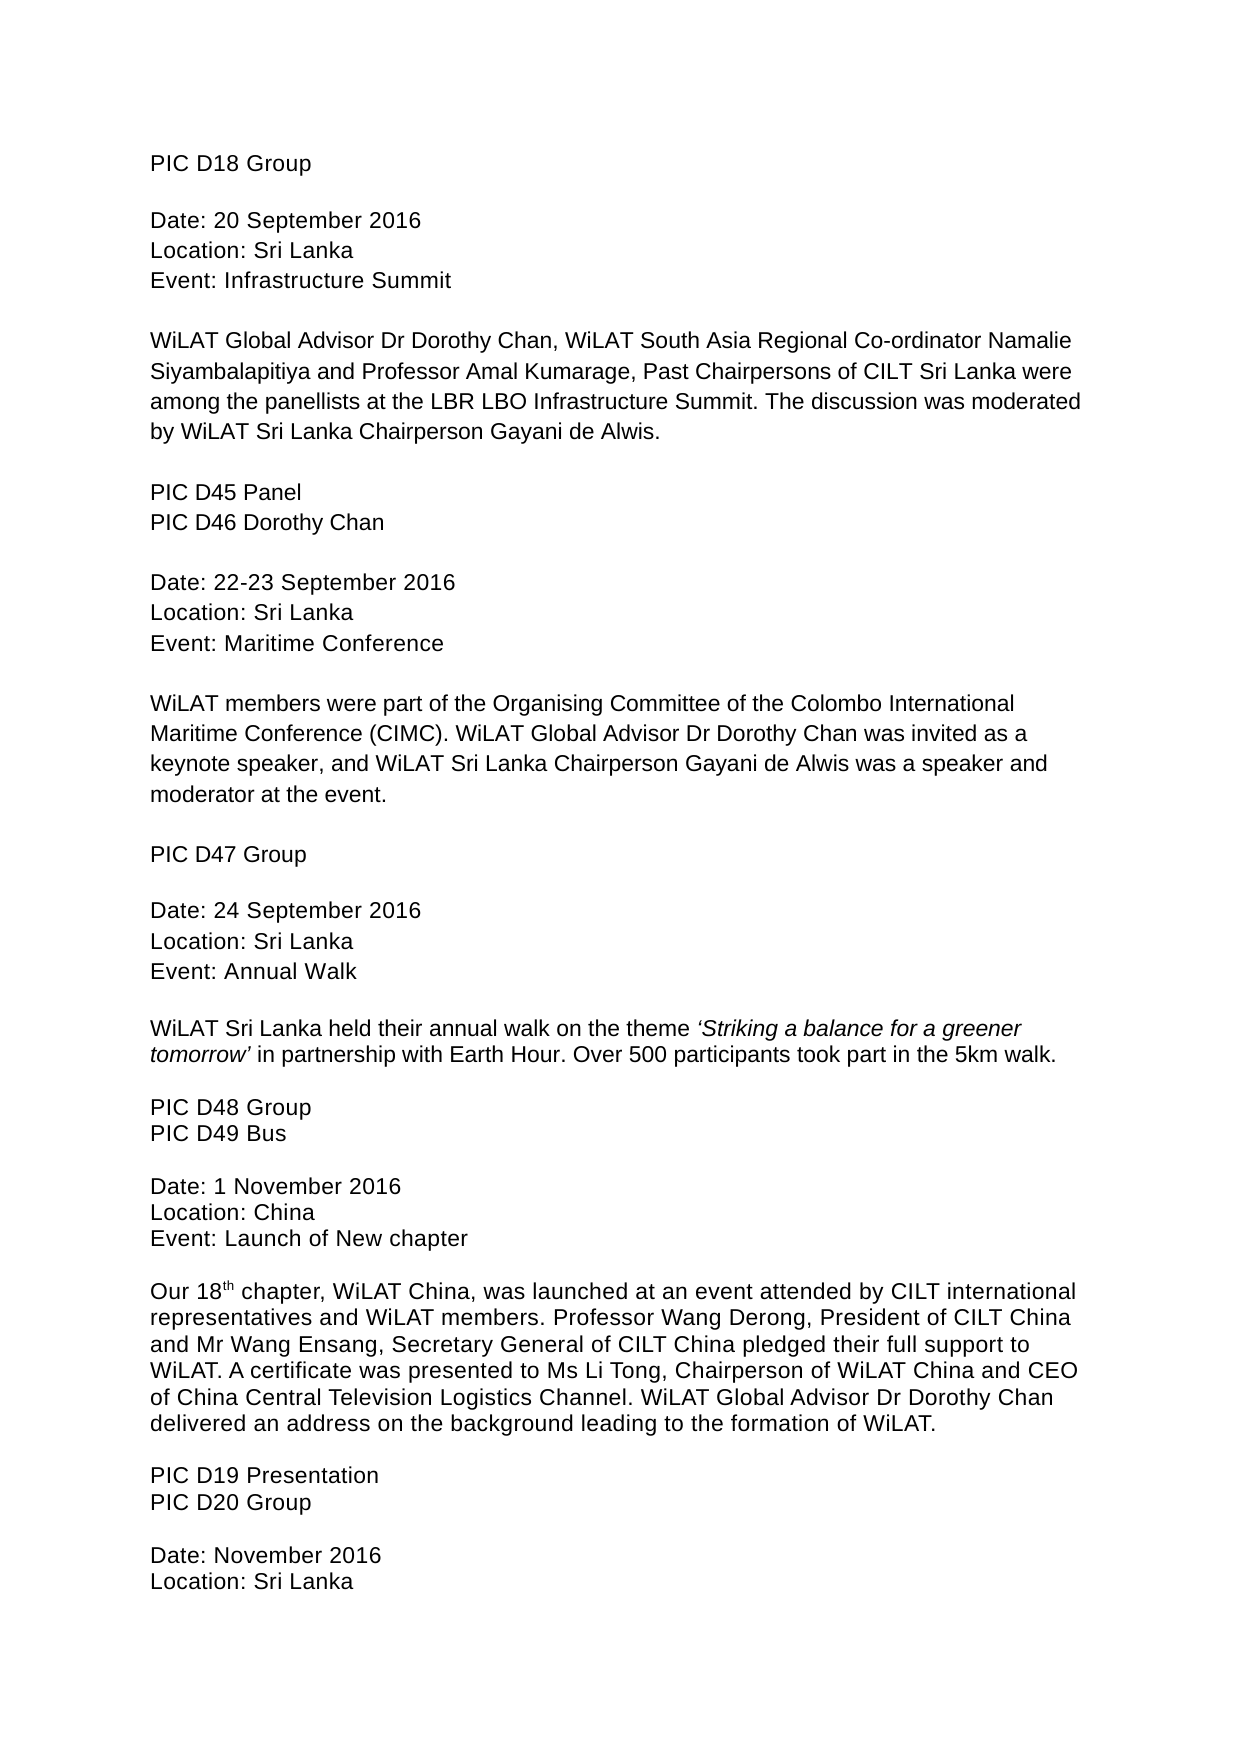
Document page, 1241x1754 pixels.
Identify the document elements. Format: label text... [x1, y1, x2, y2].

text PIC D47 Group [150, 841, 1090, 867]
text Location: Sri Lanka [150, 1568, 1090, 1594]
text WiLAT members were part of the Organising Committee of the Colombo International Maritime Conference (CIMC). WiLAT Global Advisor Dr Dorothy Chan was invited as a keynote speaker, and WiLAT Sri Lanka Chairperson Gayani de Alwis was a speaker and moderator at the event. [150, 690, 1090, 807]
text Date: 20 September 2016 [150, 207, 1090, 233]
text Date: 24 September 2016 [150, 897, 1090, 924]
text Date: 1 November 2016 [150, 1173, 1090, 1199]
text WiLAT Global Advisor Dr Dorothy Chan, WiLAT South Asia Regional Co-ordinator Namalie Siyambalapitiya and Professor Amal Kumarage, Past Chairpersons of CILT Sri Lanka were among the panellists at the LBR LBO Infrastructure Summit. The discussion was moderated by WiLAT Sri Lanka Chairperson Gayani de Alwis. [150, 327, 1090, 444]
text Event: Maritime Conference [150, 629, 1090, 656]
text PIC D48 Group [150, 1093, 1090, 1120]
text Location: Sri Lanka [150, 599, 1090, 626]
text Location: China [150, 1199, 1090, 1225]
text PIC D45 Panel [150, 478, 1090, 505]
text Event: Infrastructure Summit [150, 267, 1090, 293]
text Date: 22-23 September 2016 [150, 569, 1090, 595]
text Event: Annual Walk [150, 958, 1090, 984]
text PIC D46 Dorothy Chan [150, 509, 1090, 535]
text PIC D49 Bus [150, 1120, 1090, 1146]
text Event: Launch of New chapter [150, 1225, 1090, 1252]
text Location: Sri Lanka [150, 237, 1090, 263]
text WiLAT Sri Lanka held their annual walk on the theme ‘Striking a balance for a greener tomorrow’ in partnership with Earth Hour. Over 500 participants took part in the 5km walk. [150, 1014, 1090, 1067]
text Our 18th chapter, WiLAT China, was launched at an event attended by CILT international representatives and WiLAT members. Professor Wang Derong, President of CILT China and Mr Wang Ensang, Secretary General of CILT China pledged their full support to WiLAT. A certificate was presented to Ms Li Tong, Chairperson of WiLAT China and CEO of China Central Television Logistics Channel. WiLAT Global Advisor Dr Dorothy Chan delivered an address on the background leading to the formation of WiLAT. [150, 1278, 1090, 1436]
text Location: Sri Lanka [150, 928, 1090, 954]
text PIC D18 Group [150, 150, 1090, 176]
text PIC D20 Group [150, 1489, 1090, 1515]
text PIC D19 Presentation [150, 1462, 1090, 1489]
text Date: November 2016 [150, 1542, 1090, 1568]
